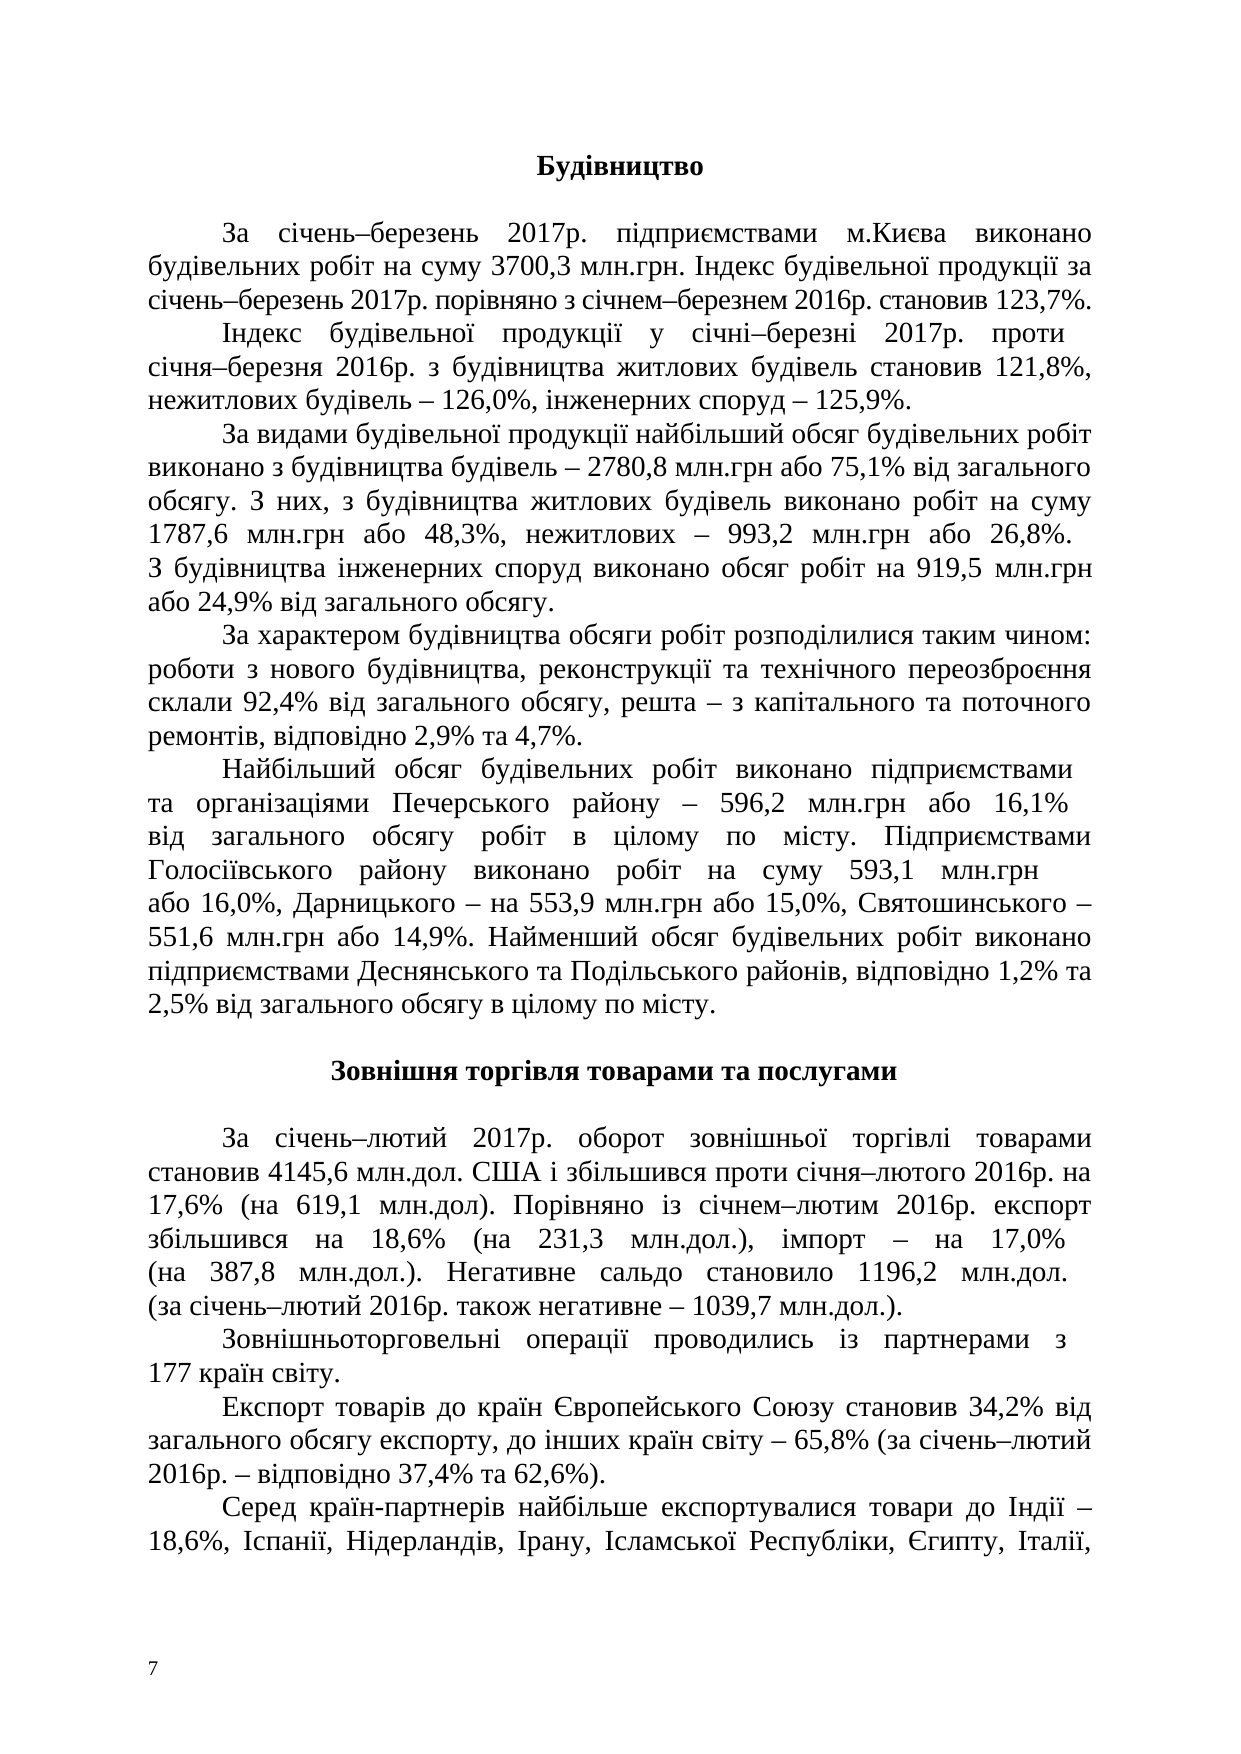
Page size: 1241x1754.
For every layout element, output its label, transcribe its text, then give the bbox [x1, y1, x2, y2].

title Зовнішня торгівля товарами та послугами [135, 1053, 1092, 1087]
text За характером будівництва обсяги робіт розподілилися таким чином: роботи з нового будівництва, реконструкції та технічного переозброєння склали 92,4% від загального обсягу, решта – з капітального та поточного ремонтів, відповідно 2,9% та 4,7%. [148, 617, 1092, 751]
text Будівництво [148, 148, 1092, 181]
text Експорт товарів до країн Європейського Союзу становив 34,2% від загального обсягу експорту, до інших країн світу – 65,8% (за січень–лютий 2016р. – відповідно 37,4% та 62,6%). [148, 1389, 1092, 1489]
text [148, 1489, 1092, 1556]
text Найбільший обсяг будівельних робіт виконано підприємствами та організаціями Печерського району – 596,2 млн.грн або 16,1% від загального обсягу робіт в цілому по місту. Підприємствами Голосіївського району виконано робіт на суму 593,1 млн.грн або 16,0%, Дарницького – на 553,9 млн.грн або 15,0%, Святошинського – 551,6 млн.грн або 14,9%. Найменший обсяг будівельних робіт виконано підприємствами Деснянського та Подільського районів, відповідно 1,2% та 2,5% від загального обсягу в цілому по місту. [148, 751, 1092, 1020]
text За видами будівельної продукції найбільший обсяг будівельних робіт виконано з будівництва будівель – 2780,8 млн.грн або 75,1% від загального обсягу. З них, з будівництва житлових будівель виконано робіт на суму 1787,6 млн.грн або 48,3%, нежитлових – 993,2 млн.грн або 26,8%. З будівництва інженерних споруд виконано обсяг робіт на 919,5 млн.грн або 24,9% від загального обсягу. [148, 416, 1092, 617]
text За січень–березень 2017р. підприємствами м.Києва виконано будівельних робіт на суму 3700,3 млн.грн. Індекс будівельної продукції за січень–березень 2017р. порівняно з січнем–березнем 2016р. становив 123,7%. [148, 215, 1092, 315]
text За січень–лютий 2017р. оборот зовнішньої торгівлі товарами становив 4145,6 млн.дол. США і збільшився проти січня–лютого 2016р. на 17,6% (на 619,1 млн.дол). Порівняно із січнем–лютим 2016р. експорт збільшився на 18,6% (на 231,3 млн.дол.), імпорт – на 17,0% (на 387,8 млн.дол.). Негативне сальдо становило 1196,2 млн.дол. (за січень–лютий 2016р. також негативне – 1039,7 млн.дол.). [148, 1120, 1092, 1322]
text Індекс будівельної продукції у січні–березні 2017р. проти січня–березня 2016р. з будівництва житлових будівель становив 121,8%, нежитлових будівель – 126,0%, інженерних споруд – 125,9%. [148, 315, 1092, 416]
text Зовнішньоторговельні операції проводились із партнерами з 177 країн світу. [148, 1322, 1092, 1389]
